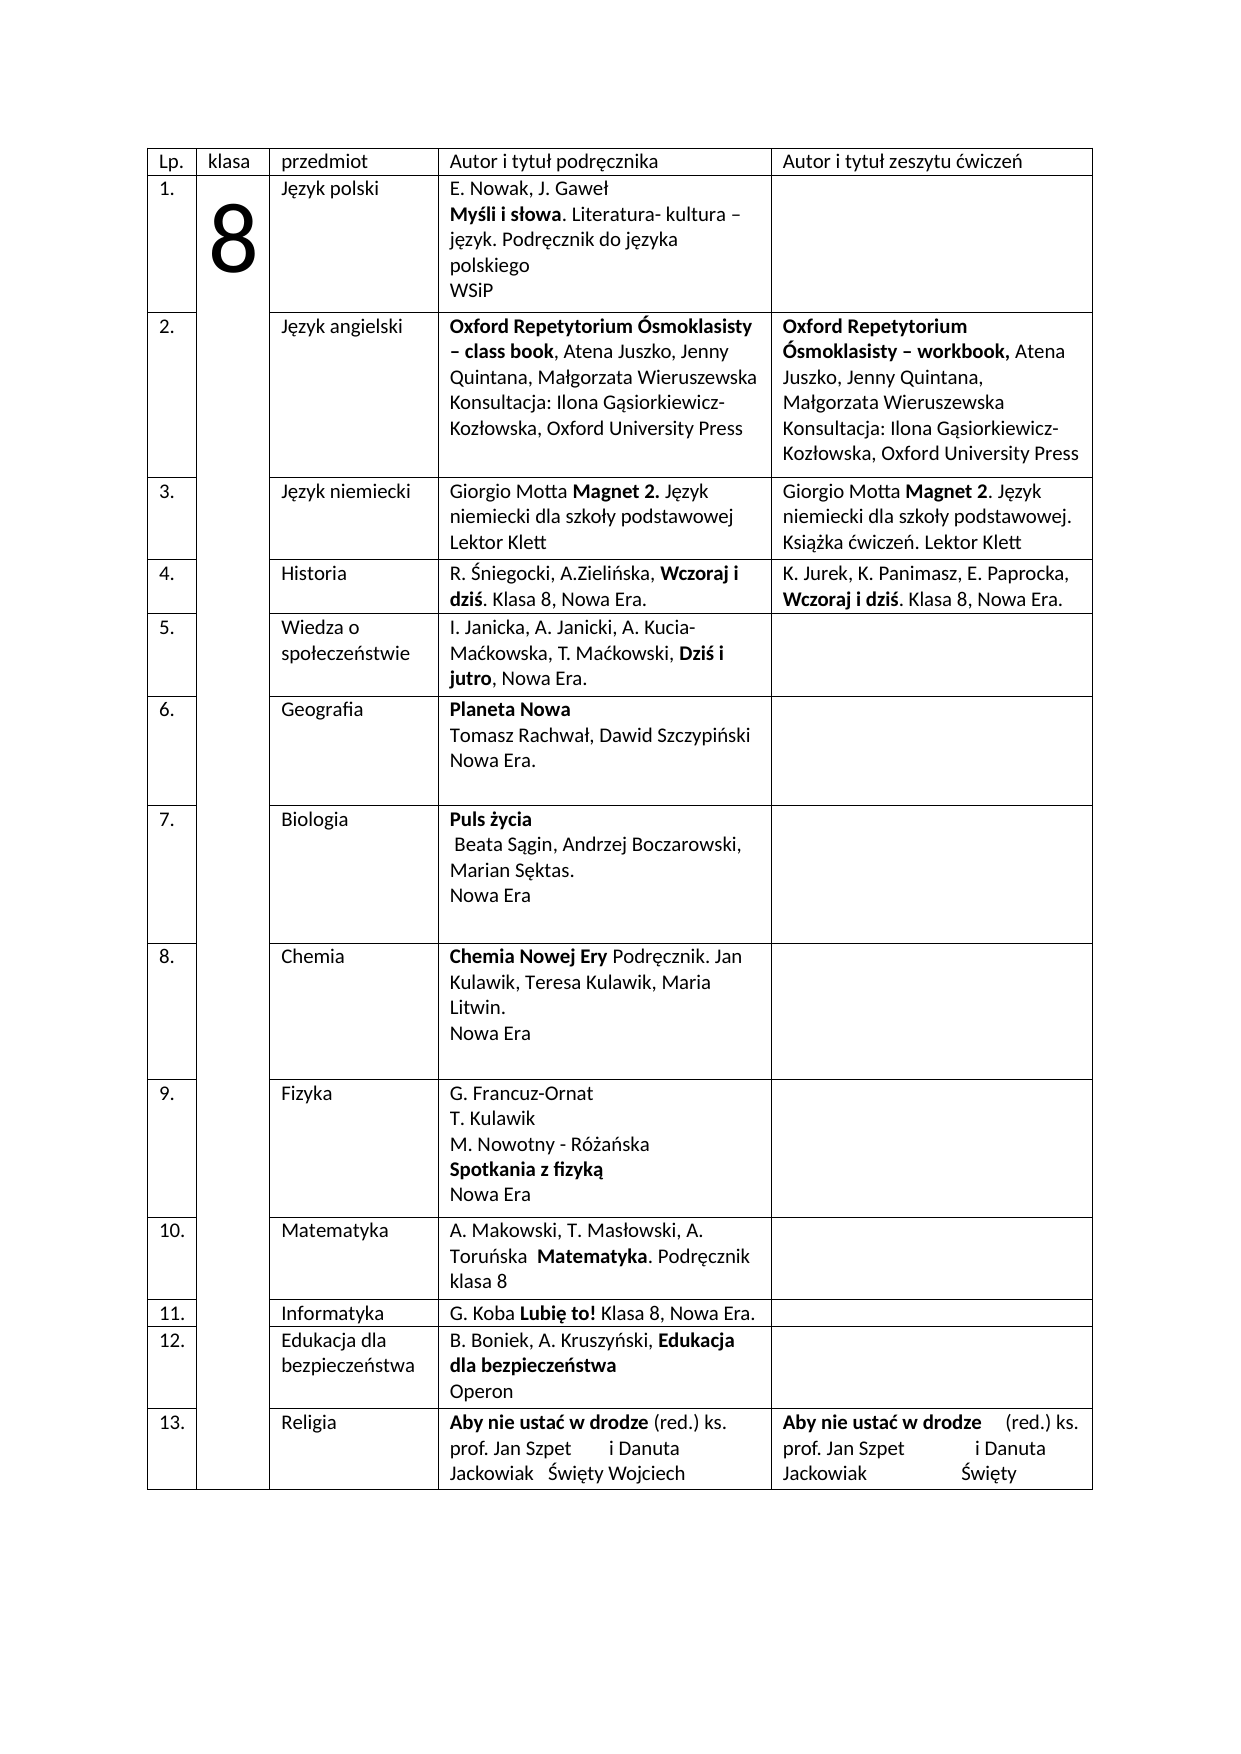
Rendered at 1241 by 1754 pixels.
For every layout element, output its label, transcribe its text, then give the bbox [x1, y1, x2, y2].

table_cell Wiedza o społeczeństwie [270, 614, 438, 696]
table_cell A. Makowski, T. Masłowski, A. Toruńska Matematyka. Podręcznik klasa 8 [439, 1218, 771, 1299]
table_header Autor i tytuł podręcznika [439, 149, 771, 174]
table_cell 10. [148, 1218, 196, 1299]
table_header Lp. [148, 149, 196, 174]
table_cell [772, 614, 1092, 696]
table_cell R. Śniegocki, A.Zielińska, Wczoraj i dziś. Klasa 8, Nowa Era. [439, 560, 771, 613]
table_cell [772, 176, 1092, 312]
table_cell B. Boniek, A. Kruszyński, Edukacja dla bezpieczeństwa Operon [439, 1327, 771, 1408]
table_cell Planeta Nowa Tomasz Rachwał, Dawid Szczypiński Nowa Era. [439, 697, 771, 805]
table_cell Aby nie ustać w drodze (red.) ks. prof. Jan Szpet i Danuta Jackowiak Święty [772, 1409, 1092, 1489]
table_cell 13. [148, 1409, 196, 1489]
table_cell E. Nowak, J. Gaweł Myśli i słowa. Literatura- kultura – język. Podręcznik do języka polskiego WSiP [439, 176, 771, 312]
table_cell Aby nie ustać w drodze (red.) ks. prof. Jan Szpet i Danuta Jackowiak Święty Wojciech [439, 1409, 771, 1489]
table_cell Giorgio Motta Magnet 2. Język niemiecki dla szkoły podstawowej. Książka ćwiczeń. Lektor Klett [772, 478, 1092, 559]
table_cell [772, 1080, 1092, 1217]
table_cell Oxford Repetytorium Ósmoklasisty – workbook, Atena Juszko, Jenny Quintana, Małgorzata Wieruszewska Konsultacja: Ilona Gąsiorkiewicz-Kozłowska, Oxford University Press [772, 313, 1092, 477]
table_cell 11. [148, 1300, 196, 1326]
table_cell [772, 697, 1092, 805]
table_cell 8. [148, 944, 196, 1079]
table_cell Język polski [270, 176, 438, 312]
table_cell 4. [148, 560, 196, 613]
table_cell Biologia [270, 806, 438, 943]
table_cell Religia [270, 1409, 438, 1489]
table_cell 7. [148, 806, 196, 943]
table_cell [772, 944, 1092, 1079]
table_header Autor i tytuł zeszytu ćwiczeń [772, 149, 1092, 174]
table_cell 3. [148, 478, 196, 559]
table_cell 8 [197, 176, 269, 1489]
table_cell [772, 806, 1092, 943]
table_header przedmiot [270, 149, 438, 174]
table_cell Giorgio Motta Magnet 2. Język niemiecki dla szkoły podstawowej Lektor Klett [439, 478, 771, 559]
table_cell I. Janicka, A. Janicki, A. Kucia-Maćkowska, T. Maćkowski, Dziś i jutro, Nowa Era. [439, 614, 771, 696]
table_cell Puls życia Beata Sągin, Andrzej Boczarowski, Marian Sęktas. Nowa Era [439, 806, 771, 943]
table_cell 2. [148, 313, 196, 477]
table_header klasa [197, 149, 269, 174]
table_cell Chemia Nowej Ery Podręcznik. Jan Kulawik, Teresa Kulawik, Maria Litwin. Nowa Era [439, 944, 771, 1079]
table_cell Geografia [270, 697, 438, 805]
table_cell [772, 1300, 1092, 1326]
table_cell 12. [148, 1327, 196, 1408]
table_cell 1. [148, 176, 196, 312]
table_cell Matematyka [270, 1218, 438, 1299]
table_cell Historia [270, 560, 438, 613]
table_cell G. Koba Lubię to! Klasa 8, Nowa Era. [439, 1300, 771, 1326]
table_cell Język niemiecki [270, 478, 438, 559]
table_cell 9. [148, 1080, 196, 1217]
table_cell Informatyka [270, 1300, 438, 1326]
table_cell [772, 1327, 1092, 1408]
table_cell Język angielski [270, 313, 438, 477]
table_cell Chemia [270, 944, 438, 1079]
table_cell G. Francuz-Ornat T. Kulawik M. Nowotny - Różańska Spotkania z fizyką Nowa Era [439, 1080, 771, 1217]
table_cell Oxford Repetytorium Ósmoklasisty – class book, Atena Juszko, Jenny Quintana, Małgorzata Wieruszewska Konsultacja: Ilona Gąsiorkiewicz-Kozłowska, Oxford University Press [439, 313, 771, 477]
table_cell K. Jurek, K. Panimasz, E. Paprocka, Wczoraj i dziś. Klasa 8, Nowa Era. [772, 560, 1092, 613]
table_cell 5. [148, 614, 196, 696]
table_cell Edukacja dla bezpieczeństwa [270, 1327, 438, 1408]
table_cell Fizyka [270, 1080, 438, 1217]
table_cell [772, 1218, 1092, 1299]
table_cell 6. [148, 697, 196, 805]
